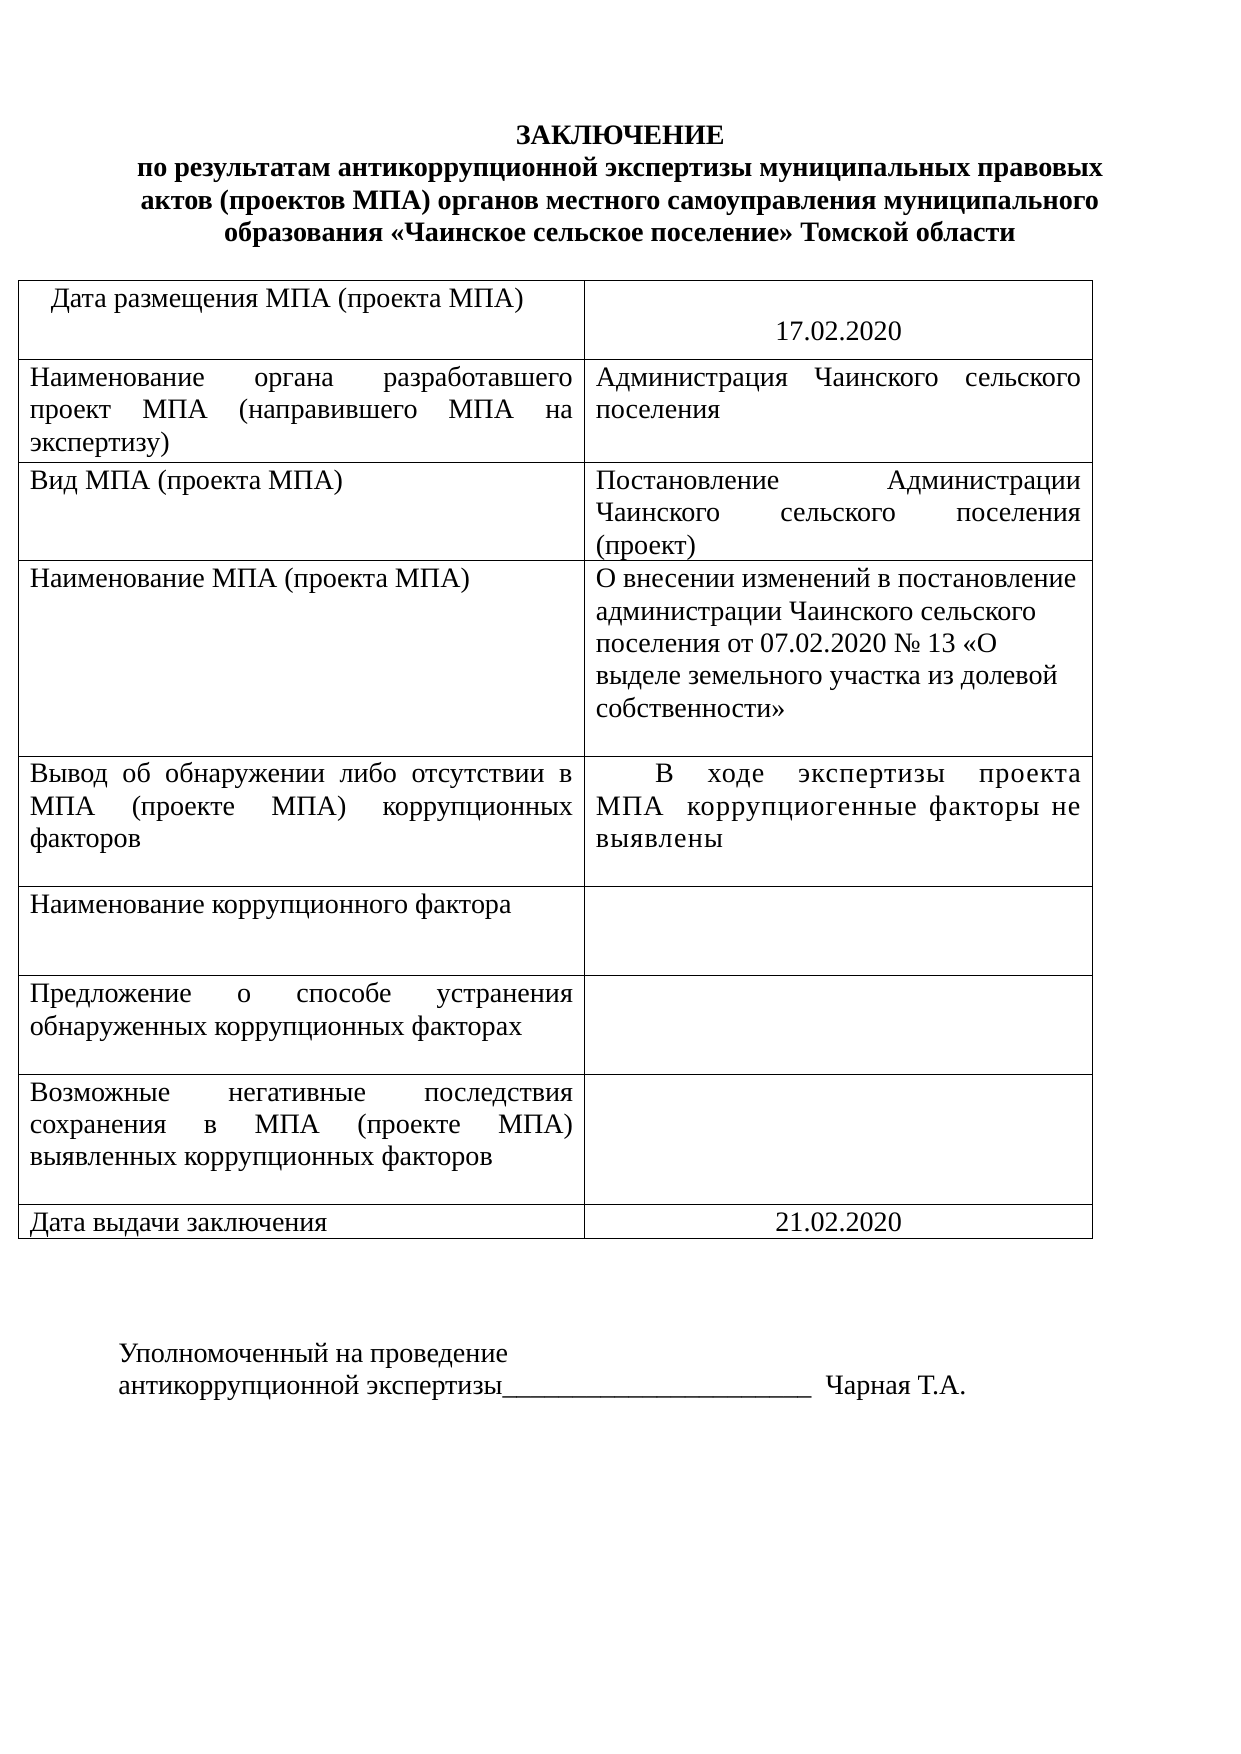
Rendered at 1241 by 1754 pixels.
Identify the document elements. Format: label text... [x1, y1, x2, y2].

table_cell Наименование коррупционного фактора [19, 887, 584, 975]
table_cell В ходе экспертизы проекта МПА коррупциогенные факторы не выявлены [585, 757, 1092, 886]
table_cell Постановление Администрации Чаинского сельского поселения (проект) [585, 463, 1092, 560]
table_cell 21.02.2020 [585, 1205, 1092, 1238]
table_cell Вывод об обнаружении либо отсутствии в МПА (проекте МПА) коррупционных факторов [19, 757, 584, 886]
table_cell Предложение о способе устранения обнаруженных коррупционных факторах [19, 976, 584, 1073]
table_cell Администрация Чаинского сельского поселения [585, 360, 1092, 462]
text ЗАКЛЮЧЕНИЕ [118, 118, 1122, 151]
table_cell Возможные негативные последствия сохранения в МПА (проекте МПА) выявленных коррупционных факторов [19, 1075, 584, 1204]
text антикоррупционной экспертизы______________________ Чарная Т.А. [118, 1368, 1122, 1401]
table_header Дата размещения МПА (проекта МПА) [19, 281, 584, 359]
table_cell [585, 976, 1092, 1073]
table_cell [585, 887, 1092, 975]
text Уполномоченный на проведение [118, 1336, 1122, 1368]
table_header 17.02.2020 [585, 281, 1092, 359]
table_cell О внесении изменений в постановление администрации Чаинского сельского поселения от 07.02.2020 № 13 «О выделе земельного участка из долевой собственности» [585, 561, 1092, 756]
table_cell [585, 1075, 1092, 1204]
table_cell Вид МПА (проекта МПА) [19, 463, 584, 560]
table_cell Дата выдачи заключения [19, 1205, 584, 1238]
table_cell Наименование МПА (проекта МПА) [19, 561, 584, 756]
text по результатам антикоррупционной экспертизы муниципальных правовых актов (проектов МПА) органов местного самоуправления муниципального образования «Чаинское сельское поселение» Томской области [118, 151, 1122, 248]
table_cell Наименование органа разработавшего проект МПА (направившего МПА на экспертизу) [19, 360, 584, 462]
